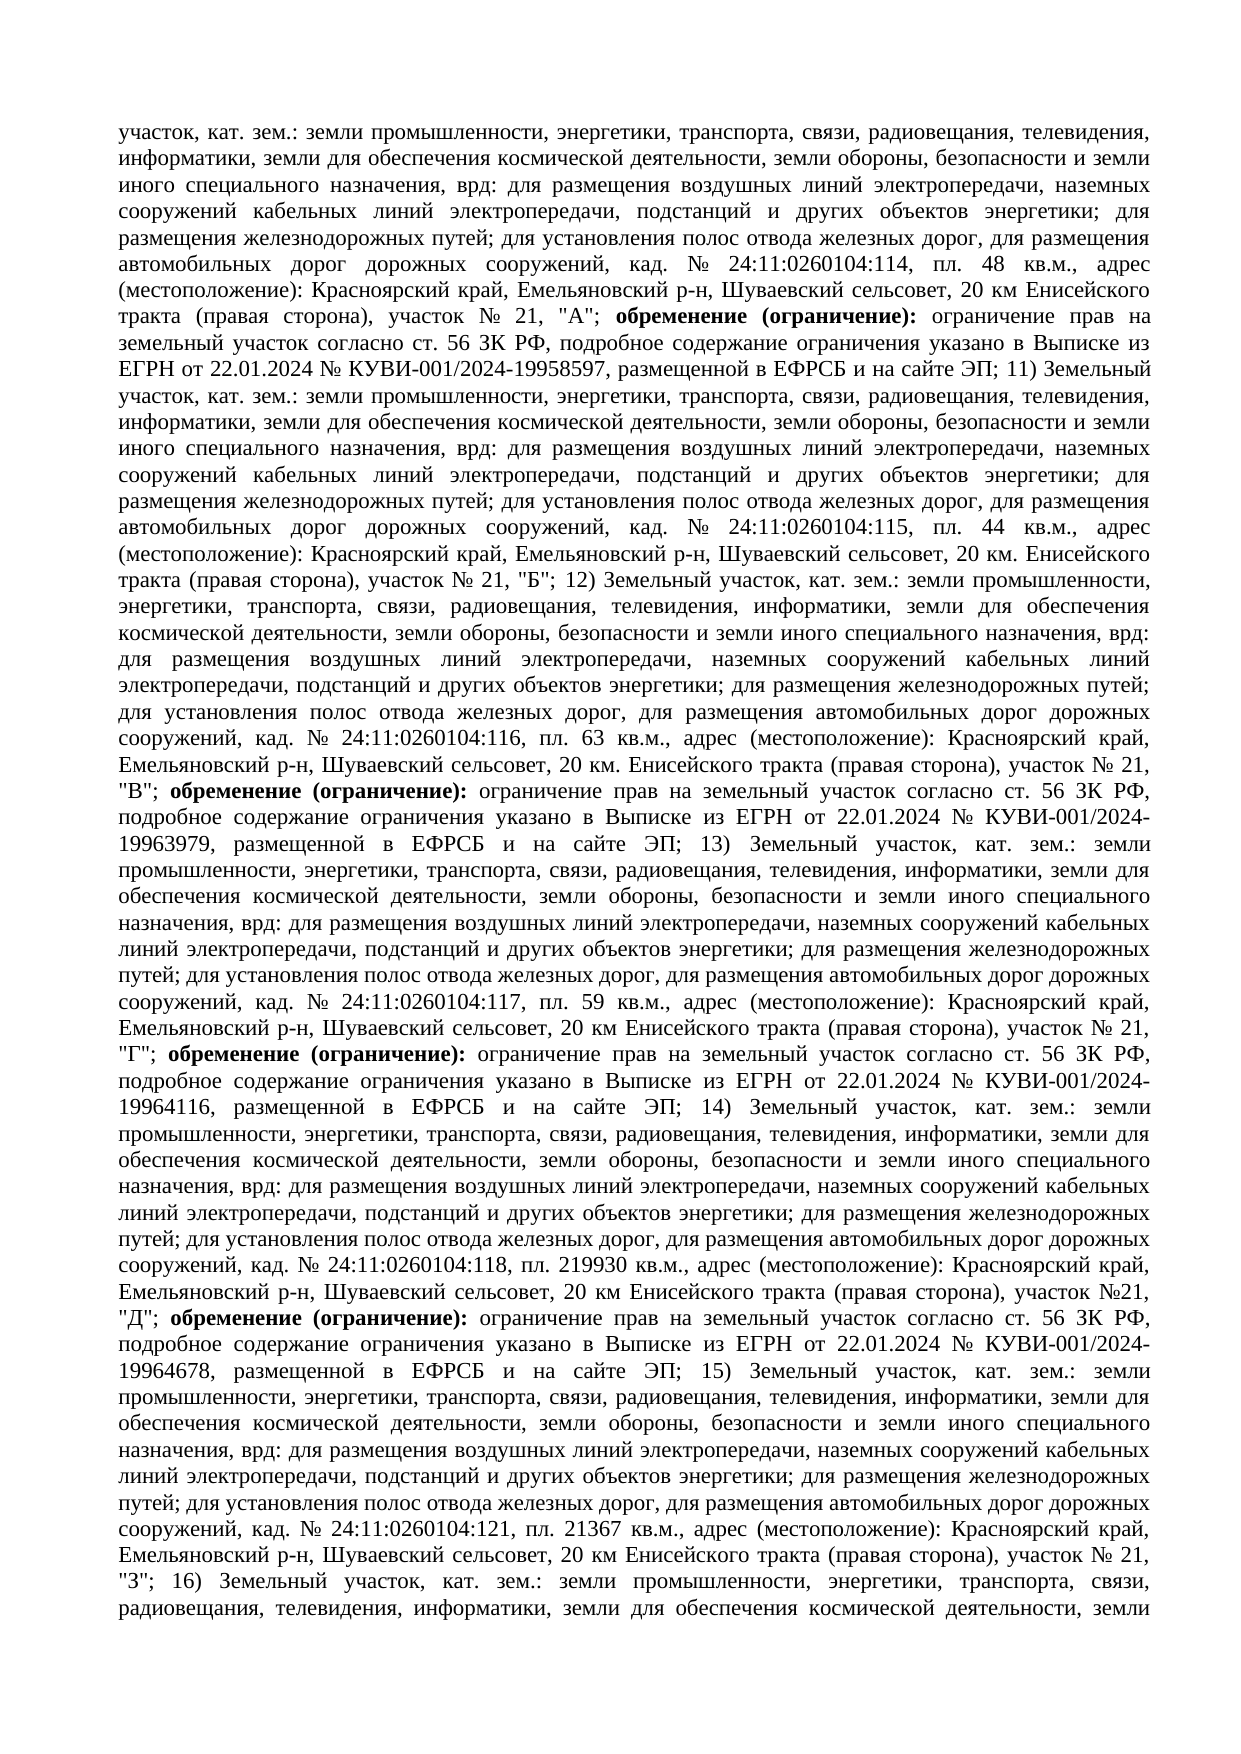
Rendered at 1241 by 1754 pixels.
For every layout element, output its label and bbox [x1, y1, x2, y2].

text [118, 118, 1152, 1620]
